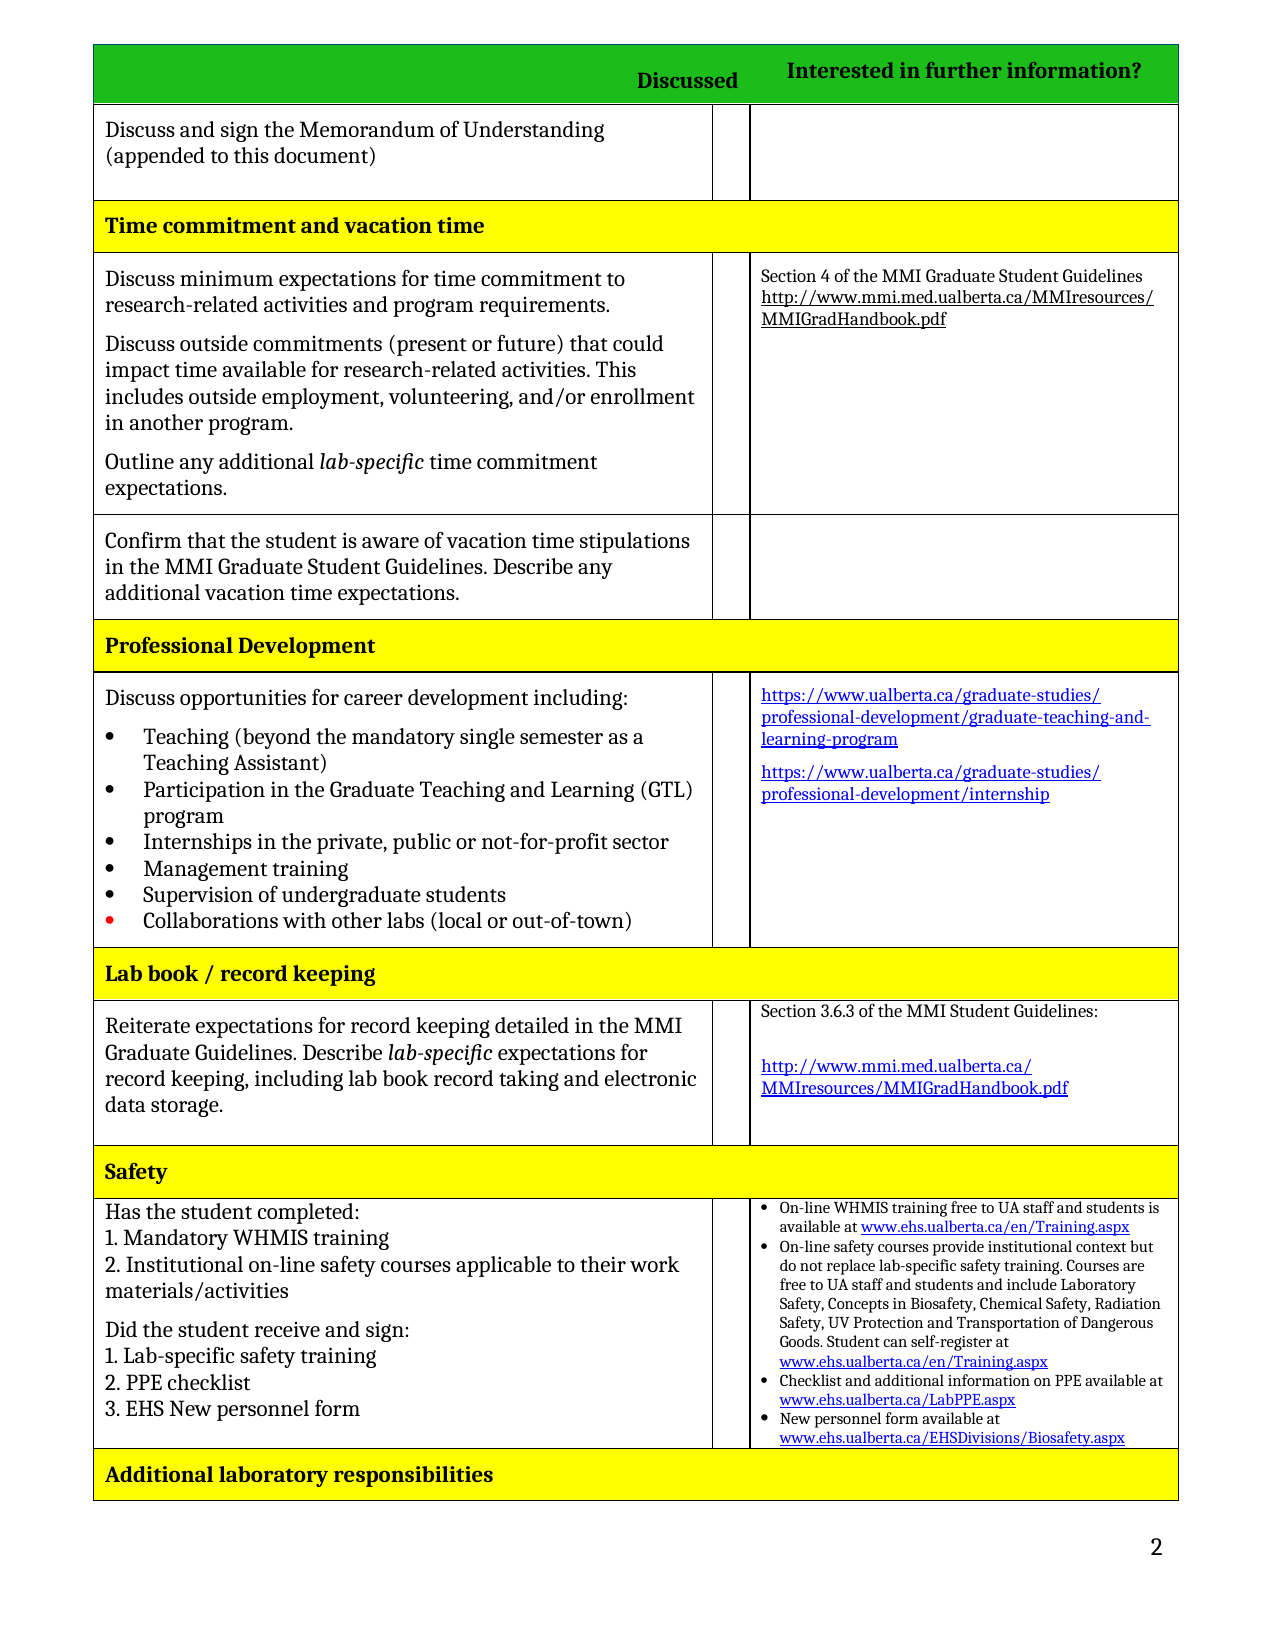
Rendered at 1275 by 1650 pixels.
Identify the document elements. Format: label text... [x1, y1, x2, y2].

table_cell Section 3.6.3 of the MMI Student Guidelines: http://www.mmi.med.ualberta.ca/MMIresources/MMIGradHandbook.pdf [751, 1001, 1178, 1145]
table_cell Discuss minimum expectations for time commitment to research-related activities and program requirements. Discuss outside commitments (present or future) that could impact time available for research-related activities. This includes outside employment, volunteering, and/or enrollment in another program. Outline any additional lab-specific time commitment expectations. [94, 253, 712, 514]
table_cell https://www.ualberta.ca/graduate-studies/professional-development/graduate-teaching-and-learning-program https://www.ualberta.ca/graduate-studies/professional-development/internship [751, 673, 1178, 947]
table_cell Additional laboratory responsibilities [94, 1449, 1178, 1500]
table_cell [713, 105, 749, 199]
table_cell [751, 105, 1178, 199]
table_cell [751, 515, 1178, 619]
table_cell [713, 673, 749, 947]
table_cell Has the student completed: 1. Mandatory WHMIS training 2. Institutional on-line safety courses applicable to their work materials/activities Did the student receive and sign: 1. Lab-specific safety training 2. PPE checklist 3. EHS New personnel form [94, 1199, 712, 1448]
table_header Discussed [94, 45, 750, 103]
table_cell Reiterate expectations for record keeping detailed in the MMI Graduate Guidelines. Describe lab-specific expectations for record keeping, including lab book record taking and electronic data storage. [94, 1001, 712, 1145]
table_cell Discuss opportunities for career development including: Teaching (beyond the mandatory single semester as a Teaching Assistant) Participation in the Graduate Teaching and Learning (GTL) program Internships in the private, public or not-for-profit sector Management training Supervision of undergraduate students Collaborations with other labs (local or out-of-town) [94, 673, 712, 947]
table_cell [713, 515, 749, 619]
table_cell Safety [94, 1146, 1178, 1198]
table_cell On-line WHMIS training free to UA staff and students is available at www.ehs.ualberta.ca/en/Training.aspx On-line safety courses provide institutional context but do not replace lab-specific safety training. Courses are free to UA staff and students and include Laboratory Safety, Concepts in Biosafety, Chemical Safety, Radiation Safety, UV Protection and Transportation of Dangerous Goods. Student can self-register at www.ehs.ualberta.ca/en/Training.aspx Checklist and additional information on PPE available at www.ehs.ualberta.ca/LabPPE.aspx New personnel form available at www.ehs.ualberta.ca/EHSDivisions/Biosafety.aspx [751, 1199, 1178, 1448]
table_cell [713, 253, 749, 514]
table_cell [713, 1001, 749, 1145]
table_cell [713, 1199, 749, 1448]
table_cell Section 4 of the MMI Graduate Student Guidelines http://www.mmi.med.ualberta.ca/MMIresources/MMIGradHandbook.pdf [751, 253, 1178, 514]
table_cell Confirm that the student is aware of vacation time stipulations in the MMI Graduate Student Guidelines. Describe any additional vacation time expectations. [94, 515, 712, 619]
table_cell Professional Development [94, 620, 1178, 671]
table_cell Lab book / record keeping [94, 948, 1178, 999]
table_cell Time commitment and vacation time [94, 201, 1178, 252]
table_header Interested in further information? [750, 45, 1178, 103]
table_cell Discuss and sign the Memorandum of Understanding (appended to this document) [94, 105, 712, 199]
